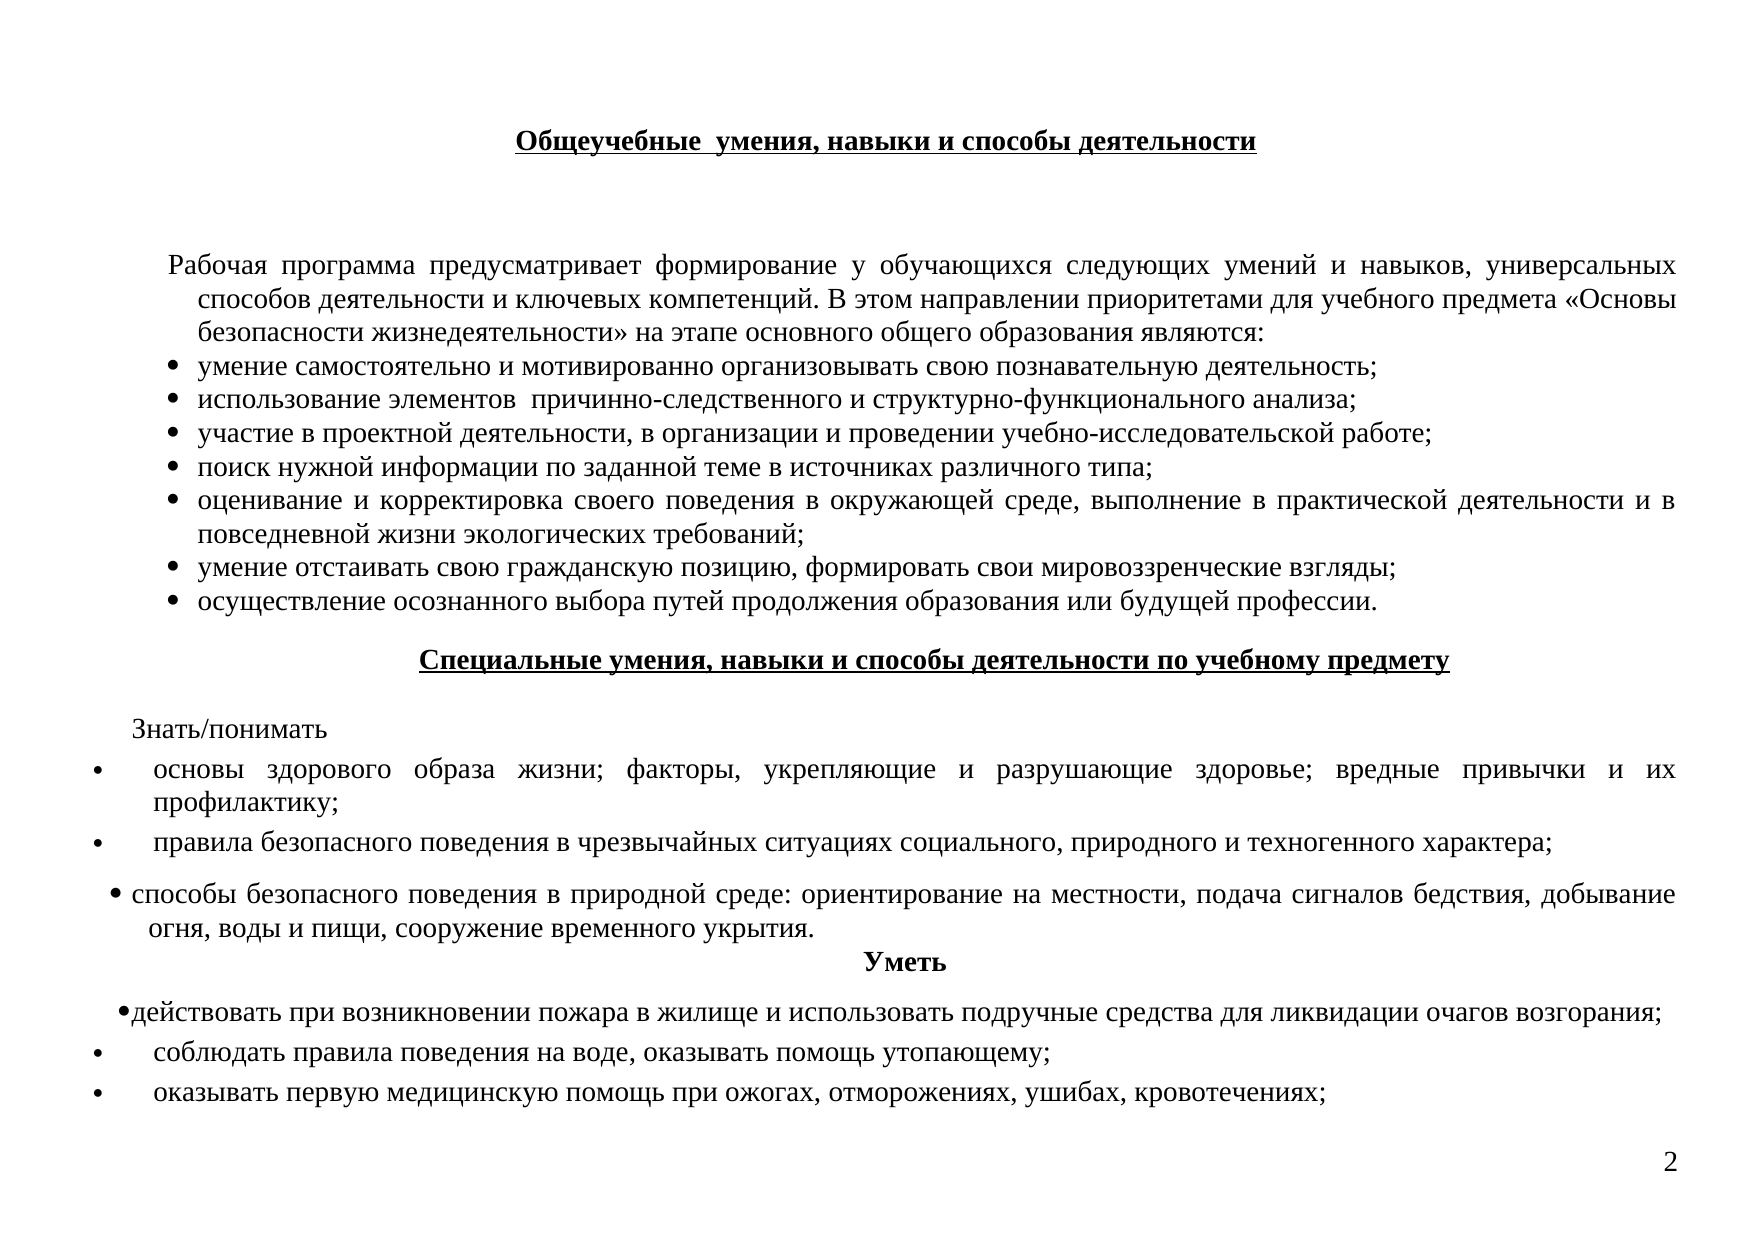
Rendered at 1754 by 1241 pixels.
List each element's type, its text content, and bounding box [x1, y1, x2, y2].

list поиск нужной информации по заданной теме в источниках различного типа; [168, 449, 1678, 482]
list соблюдать правила поведения на воде, оказывать помощь утопающему; [94, 1034, 1678, 1067]
list умение отстаивать свою гражданскую позицию, формировать свои мировоззренческие взгляды; [168, 549, 1678, 583]
list Специальные умения, навыки и способы деятельности по учебному предмету [191, 642, 1678, 675]
subtitle Уметь [144, 944, 1636, 977]
list правила безопасного поведения в чрезвычайных ситуациях социального, природного и техногенного характера; [94, 824, 1678, 858]
list умение самостоятельно и мотивированно организовывать свою познавательную деятельность; [168, 348, 1678, 381]
list использование элементов причинно-следственного и структурно-функционального анализа; [168, 381, 1678, 415]
text Рабочая программа предусматривает формирование у обучающихся следующих умений и навыков, универсальных способов деятельности и ключевых компетенций. В этом направлении приоритетами для учебного предмета «Основы безопасности жизнедеятельности» на этапе основного общего образования являются: [168, 247, 1678, 348]
list способы безопасного поведения в природной среде: ориентирование на местности, подача сигналов бедствия, добывание огня, воды и пищи, сооружение временного укрытия. [111, 876, 1678, 944]
list действовать при возникновении пожара в жилище и использовать подручные средства для ликвидации очагов возгорания; [119, 994, 1678, 1028]
list оказывать первую медицинскую помощь при ожогах, отморожениях, ушибах, кровотечениях; [94, 1074, 1678, 1107]
list осуществление осознанного выбора путей продолжения образования или будущей профессии. [168, 583, 1678, 617]
list основы здорового образа жизни; факторы, укрепляющие и разрушающие здоровье; вредные привычки и их профилактику; [94, 751, 1678, 818]
text Общеучебные умения, навыки и способы деятельности [94, 123, 1678, 157]
subtitle Знать/понимать [94, 711, 1678, 744]
list оценивание и корректировка своего поведения в окружающей среде, выполнение в практической деятельности и в повседневной жизни экологических требований; [168, 482, 1678, 549]
list участие в проектной деятельности, в организации и проведении учебно-исследовательской работе; [168, 415, 1678, 449]
